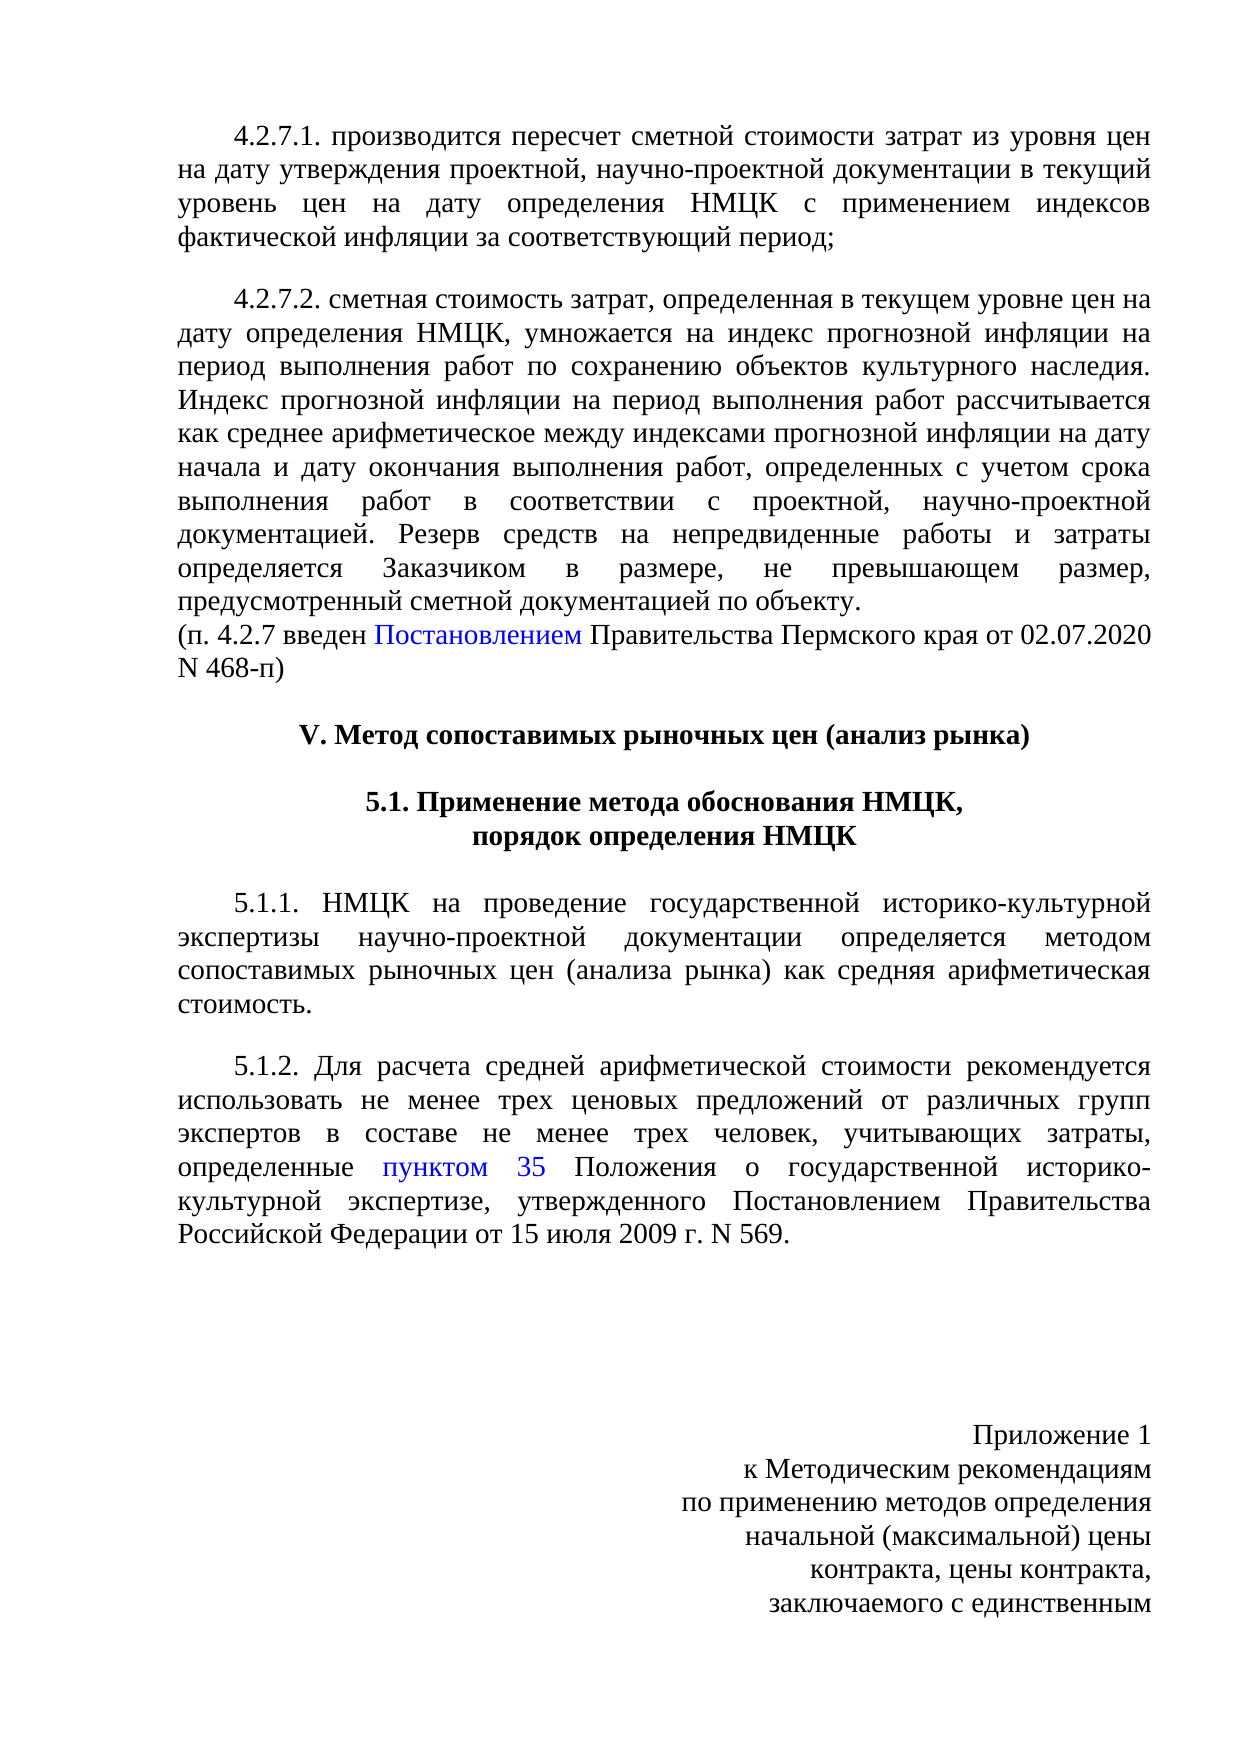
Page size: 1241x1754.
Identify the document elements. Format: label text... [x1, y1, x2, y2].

text 4.2.7.1. производится пересчет сметной стоимости затрат из уровня цен на дату утверждения проектной, научно-проектной документации в текущий уровень цен на дату определения НМЦК с применением индексов фактической инфляции за соответствующий период; [177, 118, 1152, 252]
title V. Метод сопоставимых рыночных цен (анализ рынка) [177, 717, 1152, 751]
text начальной (максимальной) цены [177, 1518, 1152, 1552]
title порядок определения НМЦК [177, 818, 1152, 852]
text заключаемого с единственным [177, 1585, 1152, 1619]
text 5.1.1. НМЦК на проведение государственной историко-культурной экспертизы научно-проектной документации определяется методом сопоставимых рыночных цен (анализа рынка) как средняя арифметическая стоимость. [177, 885, 1152, 1019]
text Приложение 1 [177, 1417, 1152, 1451]
text к Методическим рекомендациям [177, 1451, 1152, 1484]
text 4.2.7.2. сметная стоимость затрат, определенная в текущем уровне цен на дату определения НМЦК, умножается на индекс прогнозной инфляции на период выполнения работ по сохранению объектов культурного наследия. Индекс прогнозной инфляции на период выполнения работ рассчитывается как среднее арифметическое между индексами прогнозной инфляции на дату начала и дату окончания выполнения работ, определенных с учетом срока выполнения работ в соответствии с проектной, научно-проектной документацией. Резерв средств на непредвиденные работы и затраты определяется Заказчиком в размере, не превышающем размер, предусмотренный сметной документацией по объекту. [177, 281, 1152, 617]
text 5.1.2. Для расчета средней арифметической стоимости рекомендуется использовать не менее трех ценовых предложений от различных групп экспертов в составе не менее трех человек, учитывающих затраты, определенные пунктом 35 Положения о государственной историко-культурной экспертизе, утвержденного Постановлением Правительства Российской Федерации от 15 июля 2009 г. N 569. [177, 1048, 1152, 1250]
text по применению методов определения [177, 1484, 1152, 1518]
text (п. 4.2.7 введен Постановлением Правительства Пермского края от 02.07.2020 N 468-п) [177, 617, 1152, 684]
title 5.1. Применение метода обоснования НМЦК, [177, 784, 1152, 818]
text контракта, цены контракта, [177, 1552, 1152, 1585]
